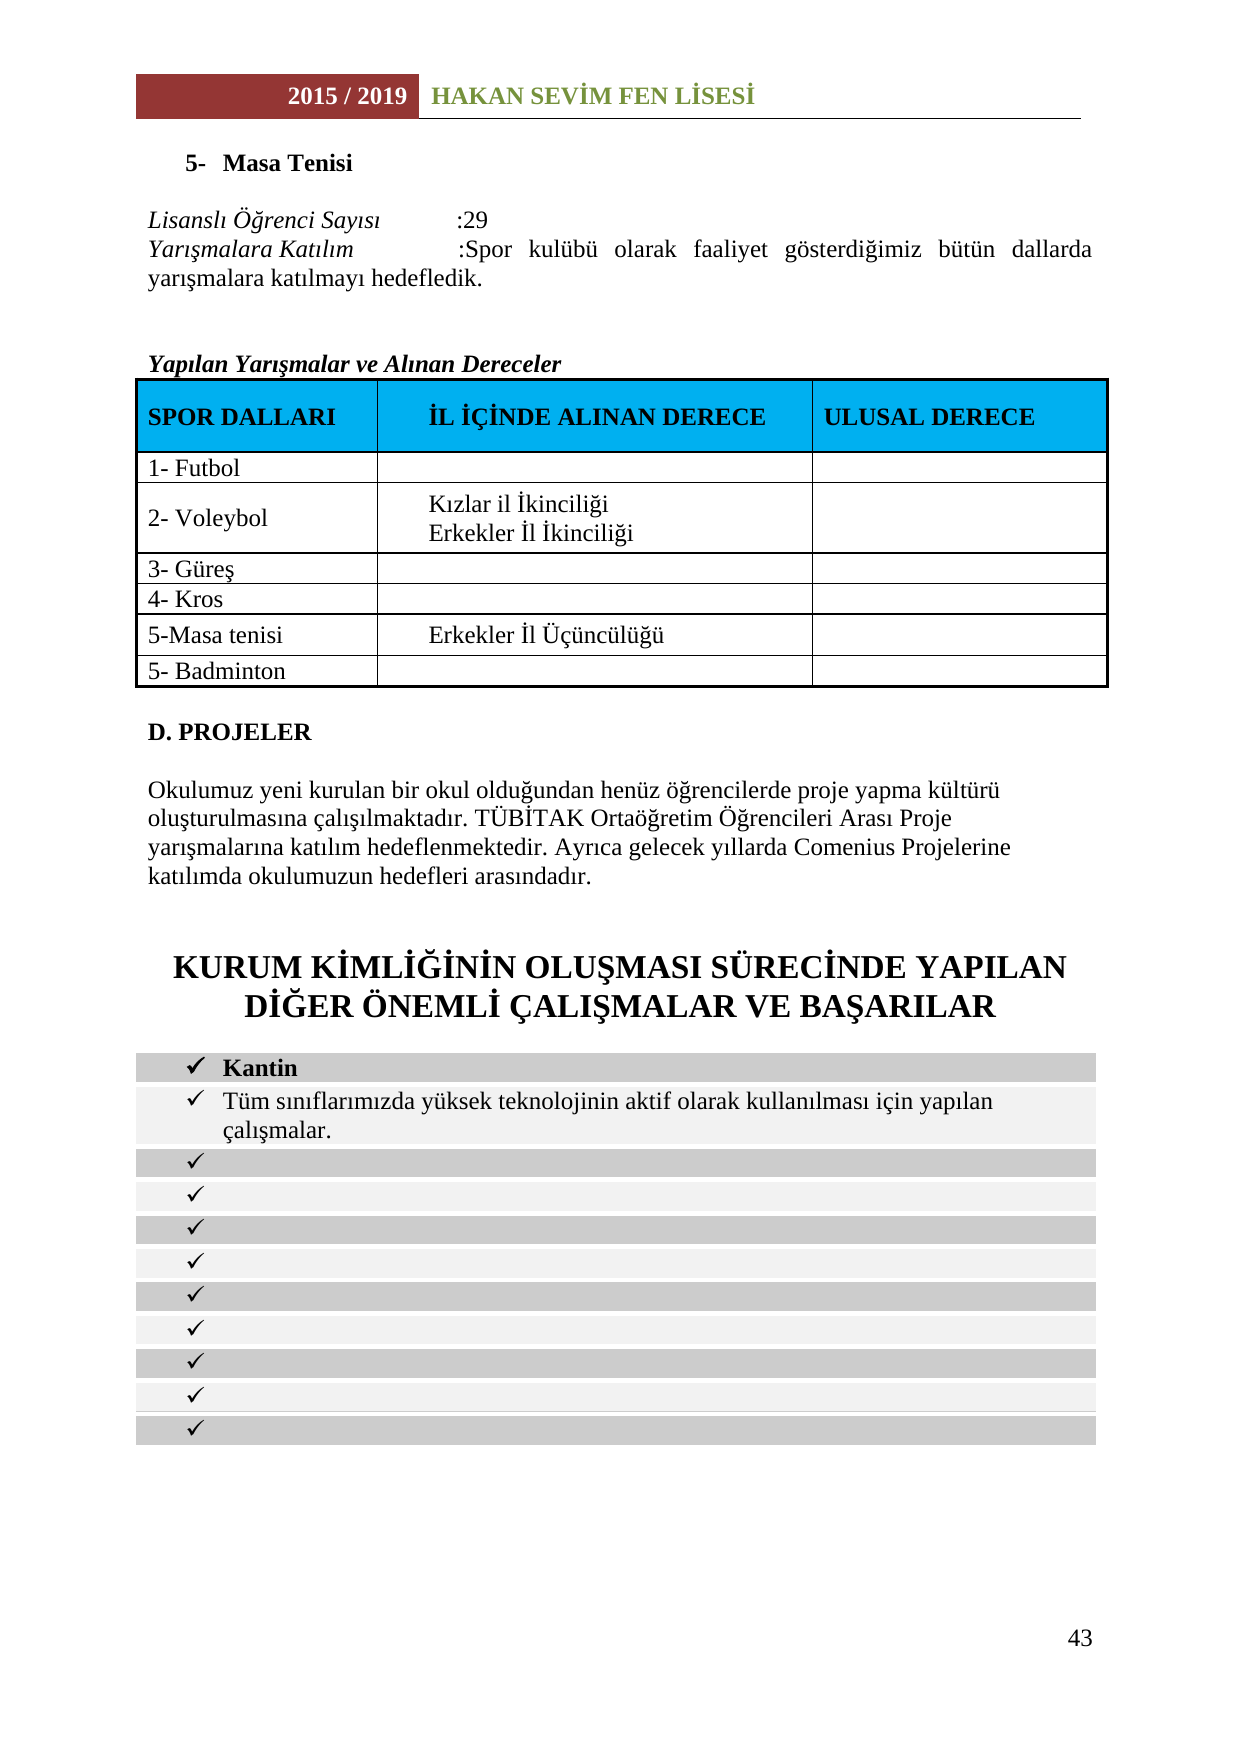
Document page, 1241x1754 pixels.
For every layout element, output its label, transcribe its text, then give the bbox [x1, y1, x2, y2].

table_cell [378, 483, 417, 552]
text Yarışmalara Katılım :Spor kulübü olarak faaliyet gösterdiğimiz bütün dallarda yarışmalara katılmayı hedefledik. [148, 234, 1092, 291]
text Okulumuz yeni kurulan bir okul olduğundan henüz öğrencilerde proje yapma kültürü oluşturulmasına çalışılmaktadır. TÜBİTAK Ortaöğretim Öğrencileri Arası Proje yarışmalarına katılım hedeflenmektedir. Ayrıca gelecek yıllarda Comenius Projelerine katılımda okulumuzun hedefleri arasındadır. [148, 775, 1092, 890]
table_cell [378, 554, 417, 583]
table_cell [136, 1383, 1096, 1411]
table_header İL İÇİNDE ALINAN DERECE [417, 381, 812, 451]
list Masa Tenisi [185, 148, 1092, 176]
table_cell Erkekler İl Üçüncülüğü [417, 615, 812, 654]
text D. PROJELER [148, 717, 1092, 746]
table_cell [417, 656, 812, 685]
table_cell [136, 1282, 1096, 1311]
table_cell [417, 453, 812, 482]
text KURUM KİMLİĞİNİN OLUŞMASI SÜRECİNDE YAPILAN DİĞER ÖNEMLİ ÇALIŞMALAR VE BAŞARILAR [148, 948, 1092, 1024]
table_cell [813, 483, 1106, 552]
table_cell 5- Badminton [138, 656, 377, 685]
table_cell 3- Güreş [138, 554, 377, 583]
table_header [378, 381, 417, 451]
table_cell [813, 554, 1106, 583]
table_cell [417, 584, 812, 613]
table_cell [378, 584, 417, 613]
table_cell 1- Futbol [138, 453, 377, 482]
table_cell [378, 615, 417, 654]
table_cell Tüm sınıflarımızda yüksek teknolojinin aktif olarak kullanılması için yapılan çalışmalar. [136, 1087, 1096, 1144]
table_cell [813, 656, 1106, 685]
text Yapılan Yarışmalar ve Alınan Dereceler [148, 349, 1092, 378]
table_cell [136, 1249, 1096, 1278]
table_header Kantin [136, 1053, 1096, 1082]
table_cell 2- Voleybol [138, 483, 377, 552]
table_cell [378, 656, 417, 685]
table_cell [813, 453, 1106, 482]
table_cell 4- Kros [138, 584, 377, 613]
table_cell [136, 1316, 1096, 1344]
table_cell [136, 1216, 1096, 1244]
table_cell [136, 1416, 1096, 1445]
table_cell Kızlar il İkinciliği Erkekler İl İkinciliği [417, 483, 812, 552]
table_cell [136, 1149, 1096, 1177]
table_cell [136, 1182, 1096, 1211]
table_cell [813, 615, 1106, 654]
table_cell [417, 554, 812, 583]
table_cell 5-Masa tenisi [138, 615, 377, 654]
table_header SPOR DALLARI [138, 381, 377, 451]
table_cell [136, 1349, 1096, 1378]
table_cell [813, 584, 1106, 613]
table_header ULUSAL DERECE [813, 381, 1106, 451]
text Lisanslı Öğrenci Sayısı :29 [148, 205, 1092, 234]
table_cell [378, 453, 417, 482]
